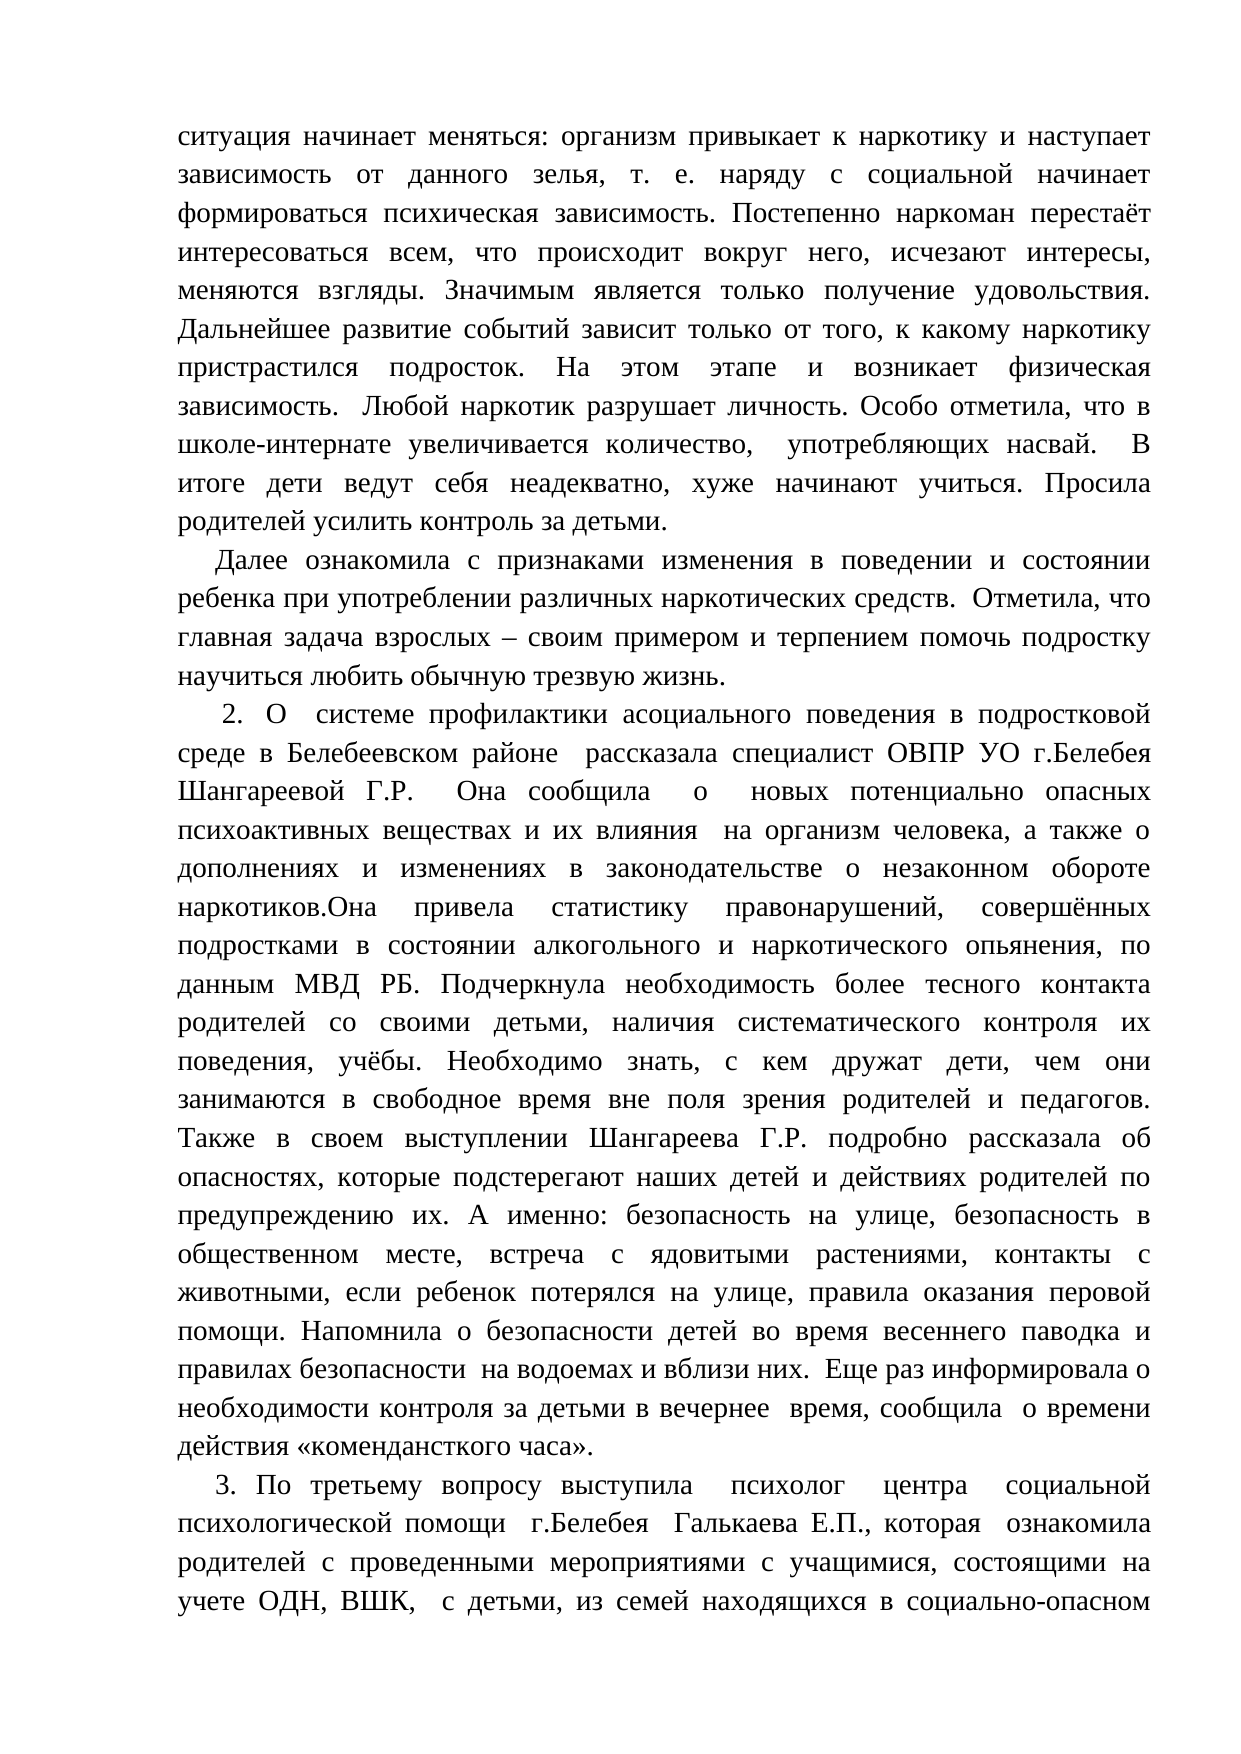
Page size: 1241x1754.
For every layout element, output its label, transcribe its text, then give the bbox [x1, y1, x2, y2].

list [177, 118, 1152, 537]
list О системе профилактики асоциального поведения в подростковой среде в Белебеевском районе рассказала специалист ОВПР УО г.Белебея Шангареевой Г.Р. Она сообщила о новых потенциально опасных психоактивных веществах и их влияния на организм человека, а также о дополнениях и изменениях в законодательстве о незаконном обороте наркотиков.Она привела статистику правонарушений, совершённых подростками в состоянии алкогольного и наркотического опьянения, по данным МВД РБ. Подчеркнула необходимость более тесного контакта родителей со своими детьми, наличия систематического контроля их поведения, учёбы. Необходимо знать, с кем дружат дети, чем они занимаются в свободное время вне поля зрения родителей и педагогов. Также в своем выступлении Шангареева Г.Р. подробно рассказала об опасностях, которые подстерегают наших детей и действиях родителей по предупреждению их. А именно: безопасность на улице, безопасность в общественном месте, встреча с ядовитыми растениями, контакты с животными, если ребенок потерялся на улице, правила оказания перовой помощи. Напомнила о безопасности детей во время весеннего паводка и правилах безопасности на водоемах и вблизи них. Еще раз информировала о необходимости контроля за детьми в вечернее время, сообщила о времени действия «комендансткого часа». [177, 696, 1152, 1462]
text Далее ознакомила с признаками изменения в поведении и состоянии ребенка при употреблении различных наркотических средств. Отметила, что главная задача взрослых – своим примером и терпением помочь подростку научиться любить обычную трезвую жизнь. [177, 542, 1152, 691]
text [177, 1467, 1152, 1616]
